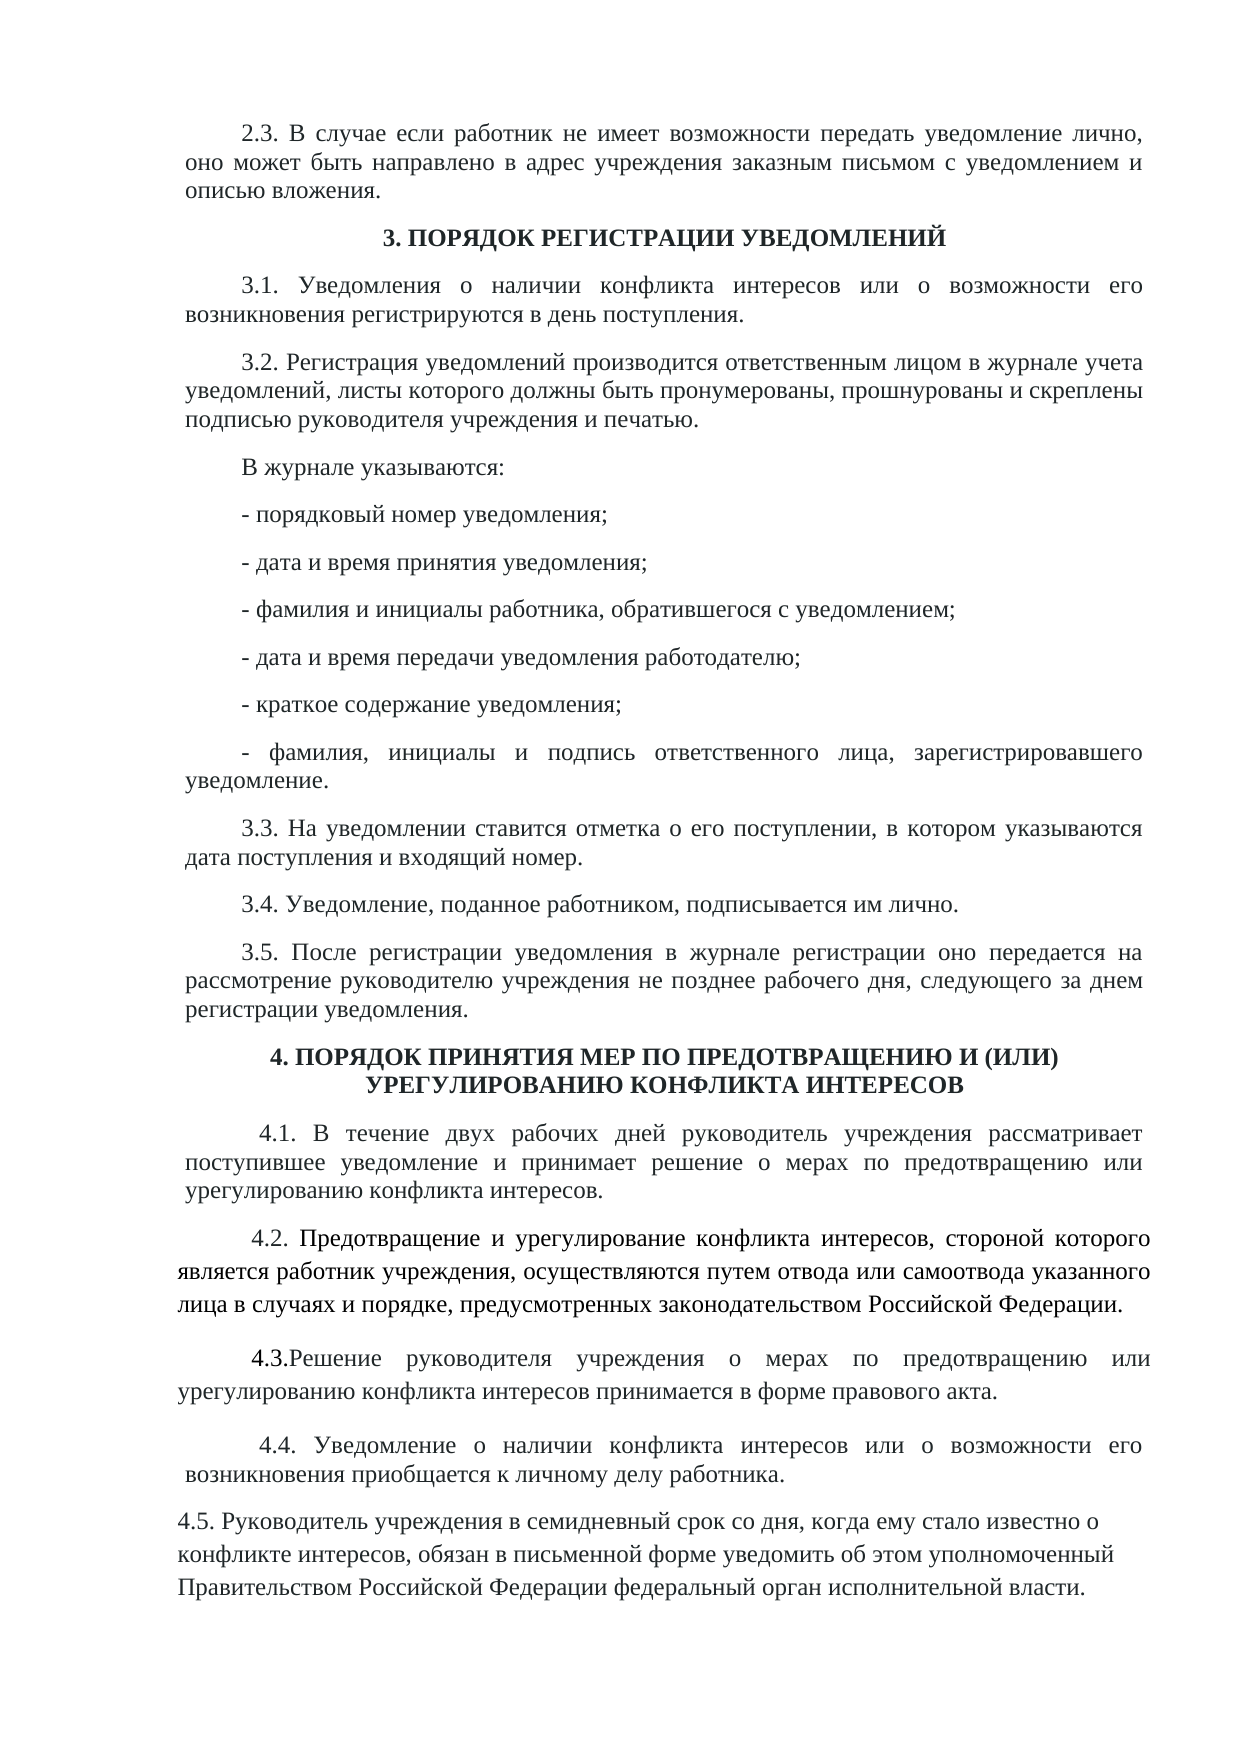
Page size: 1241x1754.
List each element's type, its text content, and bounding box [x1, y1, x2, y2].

text - фамилия, инициалы и подпись ответственного лица, зарегистрировавшего уведомление. [185, 737, 1144, 794]
text - фамилия и инициалы работника, обратившегося с уведомлением; [185, 594, 1144, 623]
text 3.4. Уведомление, поданное работником, подписывается им лично. [185, 889, 1144, 918]
text 4.4. Уведомление о наличии конфликта интересов или о возможности его возникновения приобщается к личному делу работника. [185, 1430, 1144, 1487]
text - дата и время принятия уведомления; [185, 547, 1144, 576]
text 3.3. На уведомлении ставится отметка о его поступлении, в котором указываются дата поступления и входящий номер. [185, 813, 1144, 871]
text - дата и время передачи уведомления работодателю; [185, 642, 1144, 671]
text 3.5. После регистрации уведомления в журнале регистрации оно передается на рассмотрение руководителю учреждения не позднее рабочего дня, следующего за днем регистрации уведомления. [185, 937, 1144, 1023]
text 4.2. Предотвращение и урегулирование конфликта интересов, стороной которого является работник учреждения, осуществляются путем отвода или самоотвода указанного лица в случаях и порядке, предусмотренных законодательством Российской Федерации. [177, 1223, 1152, 1318]
text 4.5. Руководитель учреждения в семидневный срок со дня, когда ему стало известно о конфликте интересов, обязан в письменной форме уведомить об этом уполномоченный Правительством Российской Федерации федеральный орган исполнительной власти. [177, 1506, 1152, 1601]
text 3.1. Уведомления о наличии конфликта интересов или о возможности его возникновения регистрируются в день поступления. [185, 271, 1144, 328]
text В журнале указываются: [185, 452, 1144, 481]
text - порядковый номер уведомления; [185, 499, 1144, 528]
text - краткое содержание уведомления; [185, 689, 1144, 718]
text 4.3.Решение руководителя учреждения о мерах по предотвращению или урегулированию конфликта интересов принимается в форме правового акта. [177, 1343, 1152, 1405]
text 3.2. Регистрация уведомлений производится ответственным лицом в журнале учета уведомлений, листы которого должны быть пронумерованы, прошнурованы и скреплены подписью руководителя учреждения и печатью. [185, 347, 1144, 433]
text 2.3. В случае если работник не имеет возможности передать уведомление лично, оно может быть направлено в адрес учреждения заказным письмом с уведомлением и описью вложения. [185, 118, 1144, 204]
text 4. ПОРЯДОК ПРИНЯТИЯ МЕР ПО ПРЕДОТВРАЩЕНИЮ И (ИЛИ) УРЕГУЛИРОВАНИЮ КОНФЛИКТА ИНТЕРЕСОВ [185, 1042, 1144, 1099]
text 3. ПОРЯДОК РЕГИСТРАЦИИ УВЕДОМЛЕНИЙ [185, 223, 1144, 252]
text 4.1. В течение двух рабочих дней руководитель учреждения рассматривает поступившее уведомление и принимает решение о мерах по предотвращению или урегулированию конфликта интересов. [185, 1118, 1144, 1204]
